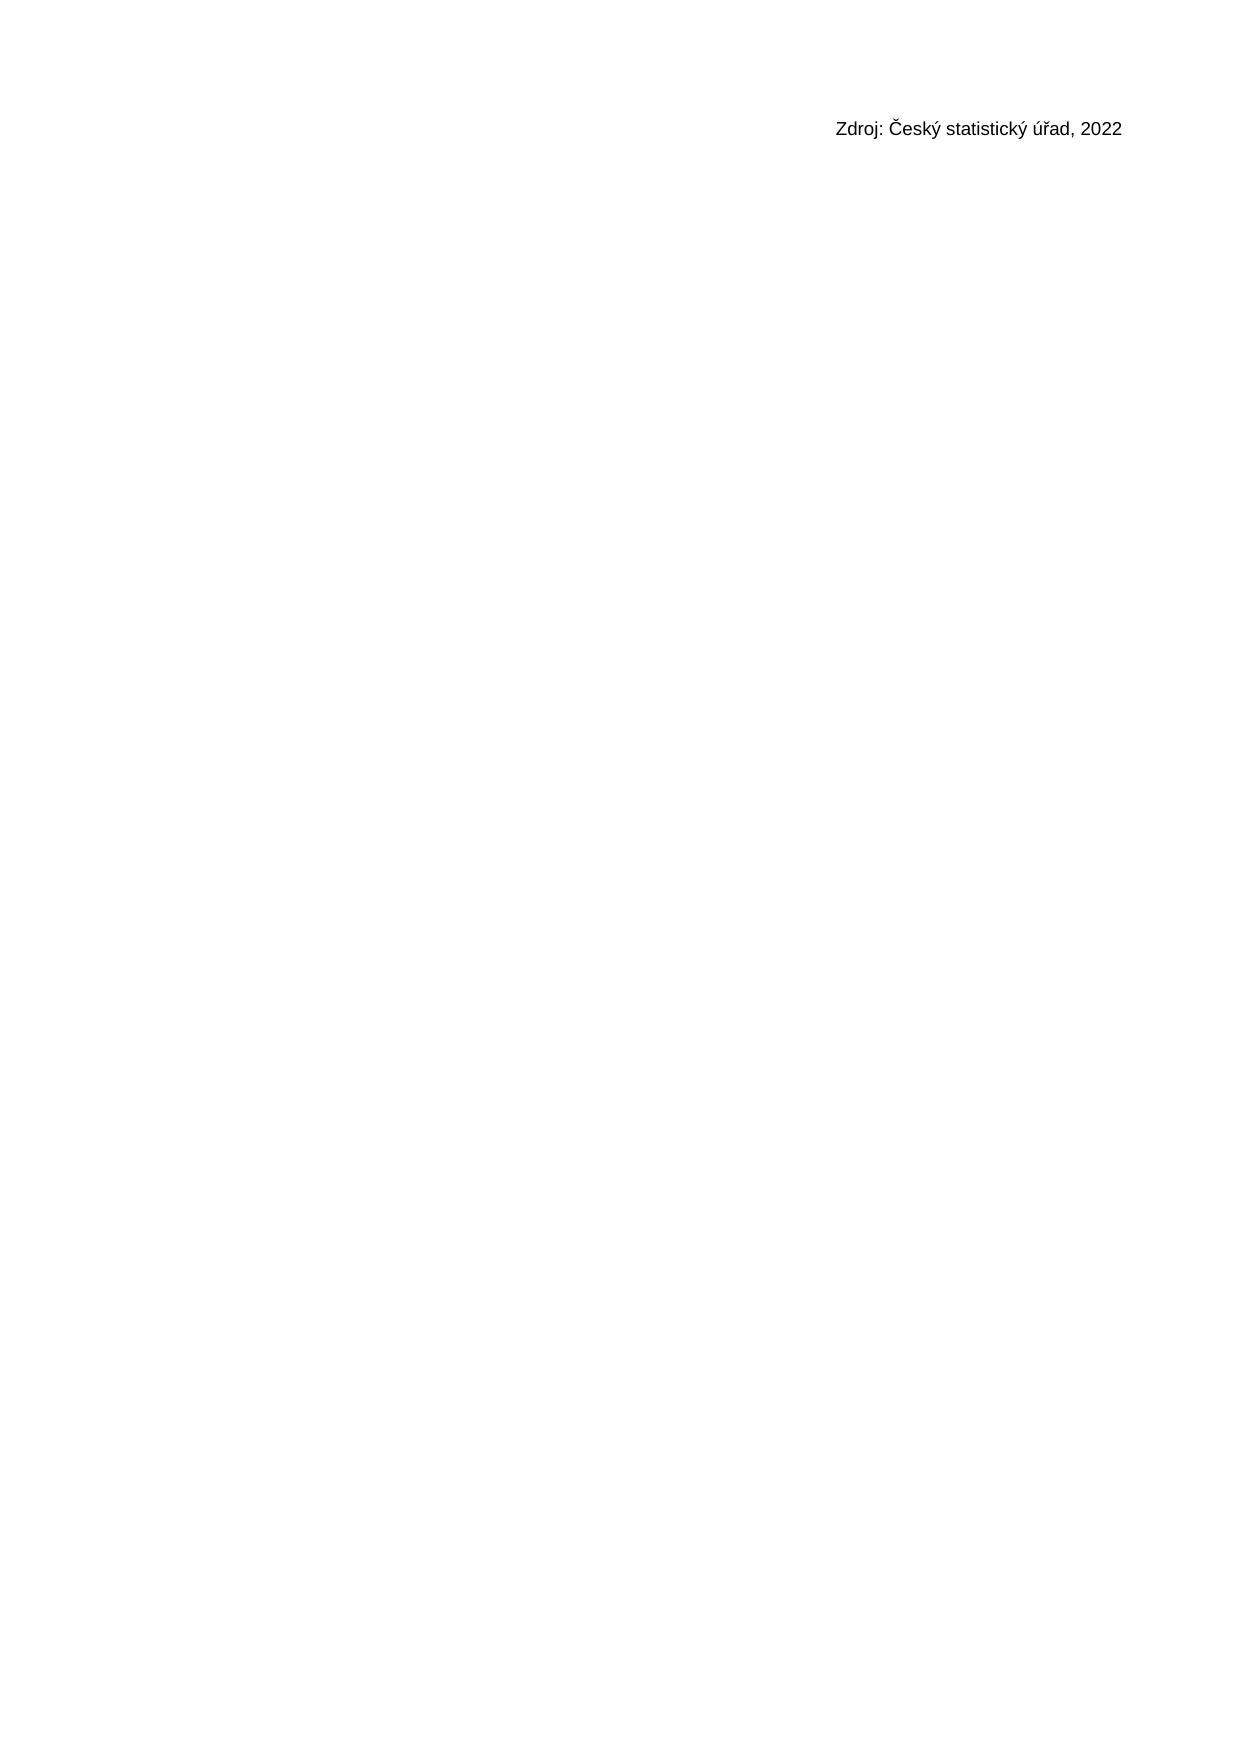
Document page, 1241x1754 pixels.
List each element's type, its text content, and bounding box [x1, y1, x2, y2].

text Zdroj: Český statistický úřad, 2022 [118, 118, 1122, 140]
